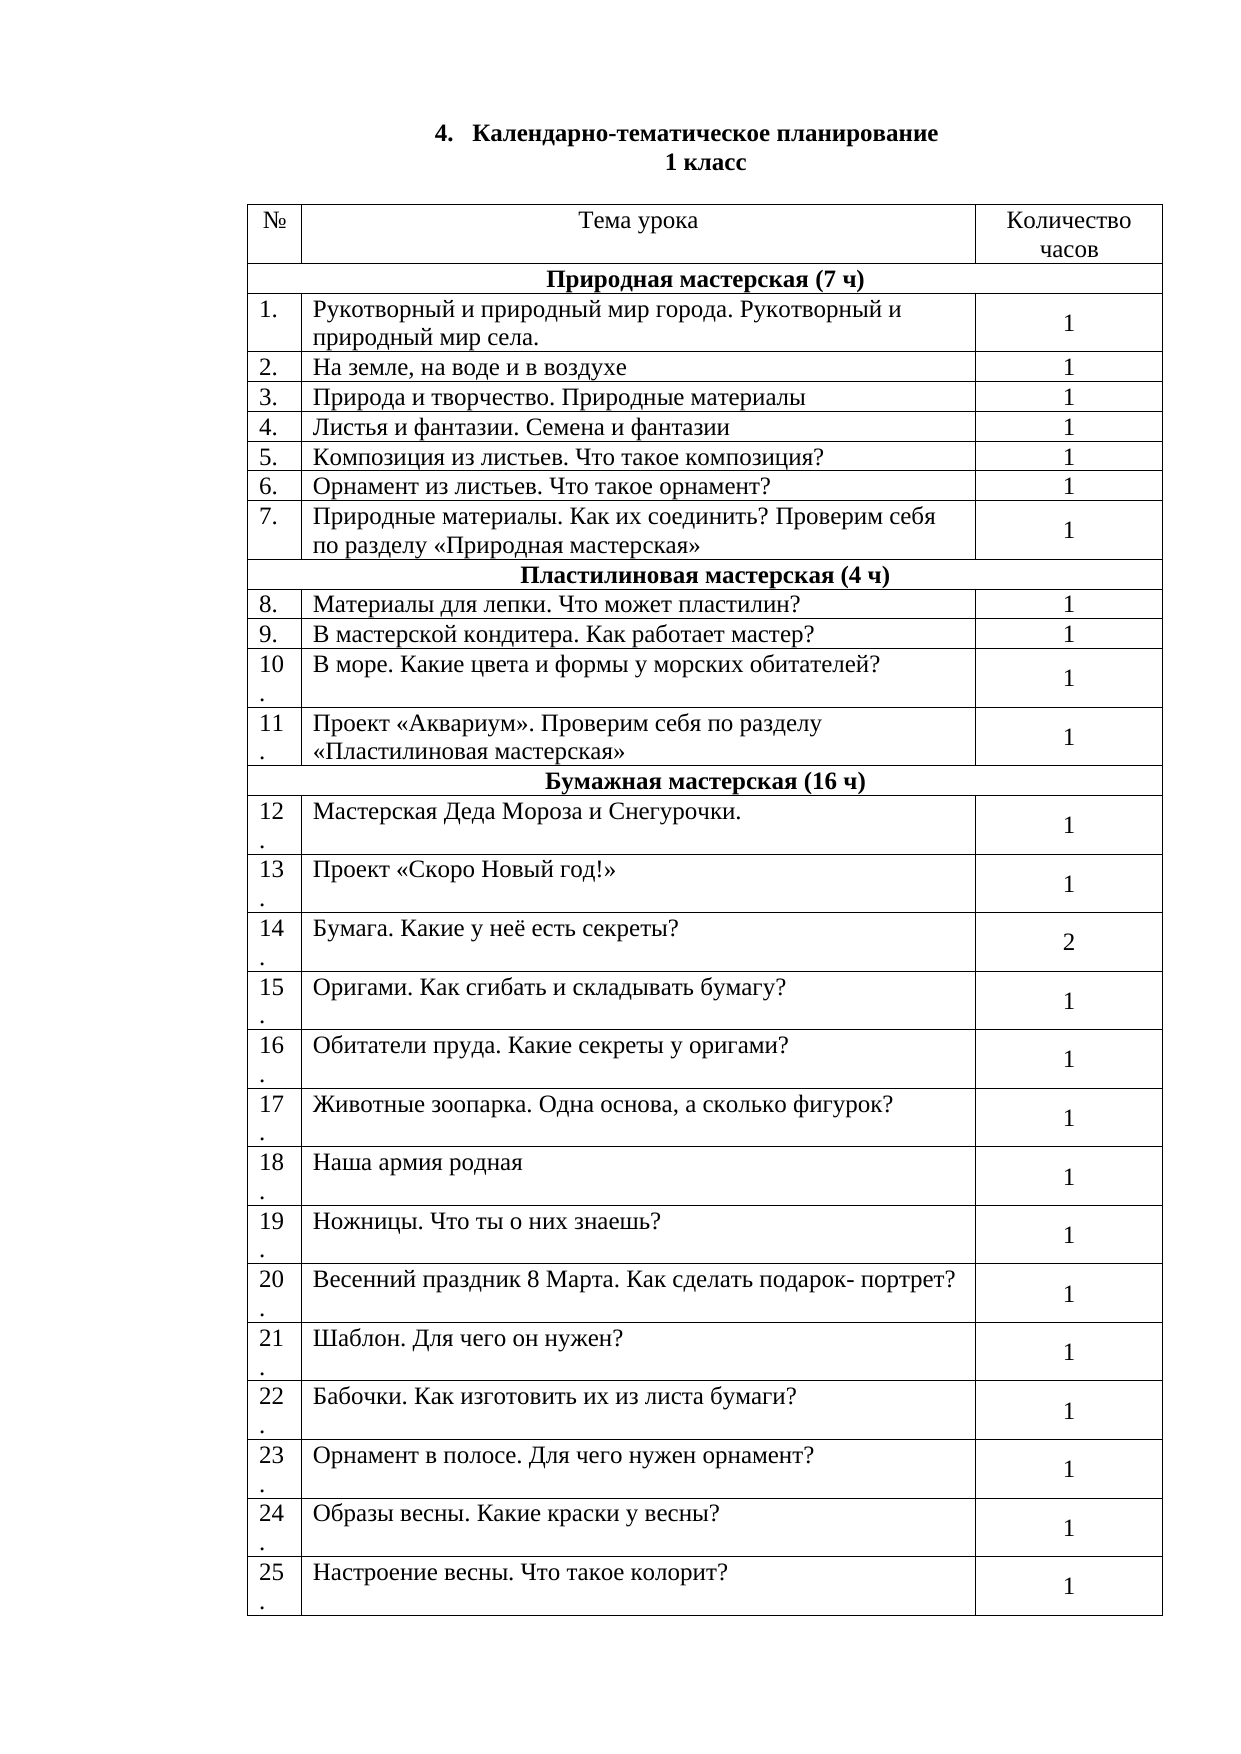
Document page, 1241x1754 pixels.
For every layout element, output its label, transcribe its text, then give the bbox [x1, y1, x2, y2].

table_cell 1 [976, 649, 1162, 707]
table_cell 16. [248, 1030, 301, 1088]
table_cell 17. [248, 1089, 301, 1146]
table_cell 22. [248, 1381, 301, 1439]
table_cell 1 [976, 1557, 1162, 1614]
table_cell Проект «Скоро Новый год!» [302, 855, 975, 912]
table_cell 2. [248, 352, 301, 381]
table_cell В мастерской кондитера. Как работает мастер? [302, 619, 975, 648]
table_cell В море. Какие цвета и формы у морских обитателей? [302, 649, 975, 707]
table_cell 13. [248, 855, 301, 912]
table_header № [248, 205, 301, 263]
table_cell 10. [248, 649, 301, 707]
table_cell Природная мастерская (7 ч) [248, 264, 1162, 293]
table_cell 6. [248, 471, 301, 500]
table_cell Природные материалы. Как их соединить? Проверим себя по разделу «Природная мастерская» [302, 501, 975, 559]
table_cell Ножницы. Что ты о них знаешь? [302, 1206, 975, 1263]
table_cell 1 [976, 294, 1162, 351]
table_cell 24. [248, 1499, 301, 1556]
table_cell 1 [976, 501, 1162, 559]
table_cell Природа и творчество. Природные материалы [302, 382, 975, 411]
table_cell 1 [976, 1089, 1162, 1146]
table_cell 8. [248, 590, 301, 618]
table_cell 1 [976, 619, 1162, 648]
table_cell 1 [976, 412, 1162, 441]
table_cell 21. [248, 1323, 301, 1380]
table_cell 20. [248, 1264, 301, 1322]
table_cell 5. [248, 442, 301, 470]
table_cell Настроение весны. Что такое колорит? [302, 1557, 975, 1614]
table_cell 1 [976, 1499, 1162, 1556]
table_cell Композиция из листьев. Что такое композиция? [302, 442, 975, 470]
table_cell 9. [248, 619, 301, 648]
table_cell 1 [976, 1147, 1162, 1205]
table_cell На земле, на воде и в воздухе [302, 352, 975, 381]
list Календарно-тематическое планирование [222, 118, 1152, 147]
table_cell 1 [976, 1323, 1162, 1380]
table_cell 1 [976, 1206, 1162, 1263]
table_cell 25. [248, 1557, 301, 1614]
table_cell 4. [248, 412, 301, 441]
table_cell Бумага. Какие у неё есть секреты? [302, 913, 975, 971]
table_cell 1 [976, 352, 1162, 381]
table_cell 1 [976, 708, 1162, 765]
table_cell Образы весны. Какие краски у весны? [302, 1499, 975, 1556]
table_cell Оригами. Как сгибать и складывать бумагу? [302, 972, 975, 1029]
table_cell Орнамент в полосе. Для чего нужен орнамент? [302, 1440, 975, 1497]
table_cell Бумажная мастерская (16 ч) [248, 766, 1162, 795]
table_cell 3. [248, 382, 301, 411]
table_cell Шаблон. Для чего он нужен? [302, 1323, 975, 1380]
table_cell 19. [248, 1206, 301, 1263]
table_cell 1 [976, 590, 1162, 618]
table_cell Пластилиновая мастерская (4 ч) [248, 560, 1162, 588]
table_cell Бабочки. Как изготовить их из листа бумаги? [302, 1381, 975, 1439]
table_cell 1 [976, 471, 1162, 500]
table_cell Проект «Аквариум». Проверим себя по разделу «Пластилиновая мастерская» [302, 708, 975, 765]
list 1 класс [259, 147, 1152, 176]
table_cell 14. [248, 913, 301, 971]
table_cell Орнамент из листьев. Что такое орнамент? [302, 471, 975, 500]
table_cell 7. [248, 501, 301, 559]
table_cell 1 [976, 855, 1162, 912]
table_cell 1 [976, 442, 1162, 470]
table_cell 1 [976, 1381, 1162, 1439]
table_cell 1 [976, 382, 1162, 411]
table_cell 15. [248, 972, 301, 1029]
table_cell Листья и фантазии. Семена и фантазии [302, 412, 975, 441]
table_cell 1 [976, 1440, 1162, 1497]
table_cell 1 [976, 1030, 1162, 1088]
table_cell Наша армия родная [302, 1147, 975, 1205]
table_cell 23. [248, 1440, 301, 1497]
table_cell 11. [248, 708, 301, 765]
table_cell Рукотворный и природный мир города. Рукотворный и природный мир села. [302, 294, 975, 351]
table_header Тема урока [302, 205, 975, 263]
table_cell 1 [976, 1264, 1162, 1322]
table_cell 1 [976, 796, 1162, 853]
table_cell Обитатели пруда. Какие секреты у оригами? [302, 1030, 975, 1088]
table_header Количество часов [976, 205, 1162, 263]
table_cell 12. [248, 796, 301, 853]
table_cell 18. [248, 1147, 301, 1205]
table_cell Материалы для лепки. Что может пластилин? [302, 590, 975, 618]
table_cell 1 [976, 972, 1162, 1029]
table_cell 2 [976, 913, 1162, 971]
table_cell Животные зоопарка. Одна основа, а сколько фигурок? [302, 1089, 975, 1146]
table_cell 1. [248, 294, 301, 351]
table_cell Мастерская Деда Мороза и Снегурочки. [302, 796, 975, 853]
table_cell Весенний праздник 8 Марта. Как сделать подарок- портрет? [302, 1264, 975, 1322]
